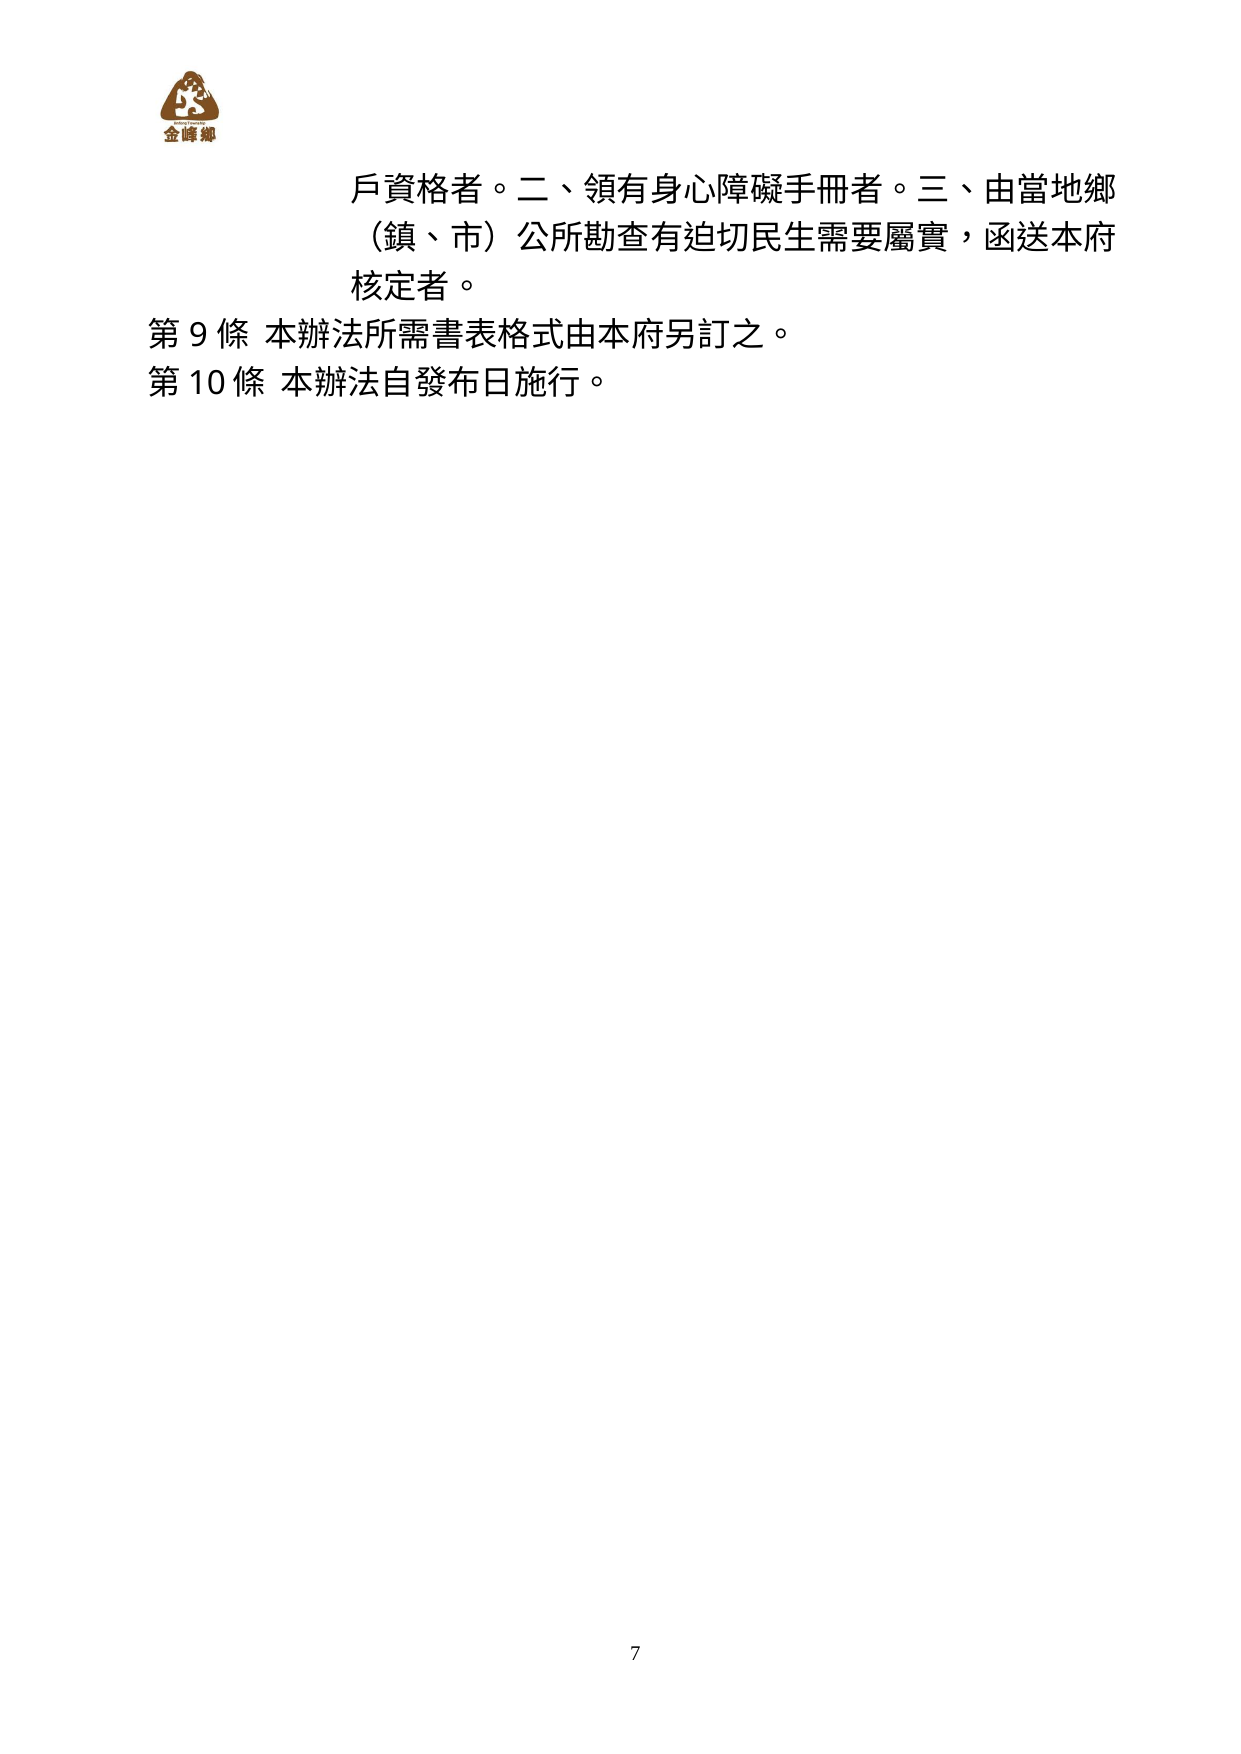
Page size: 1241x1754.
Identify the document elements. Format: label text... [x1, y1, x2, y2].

text 第 9 條 本辦法所需書表格式由本府另訂之。 [148, 308, 1122, 356]
text 第８條之１ 本辦法第三條第二款所稱其他有迫切民生需要之建築物，指符合下列各款情形之一者：一、符合中低收入戶資格者。二、領有身心障礙手冊者。三、由當地鄉（鎮、市）公所勘查有迫切民生需要屬實，函送本府核定者。 [148, 163, 1122, 308]
text 第10條 本辦法自發布日施行。 [148, 356, 1122, 404]
picture [147, 65, 231, 148]
